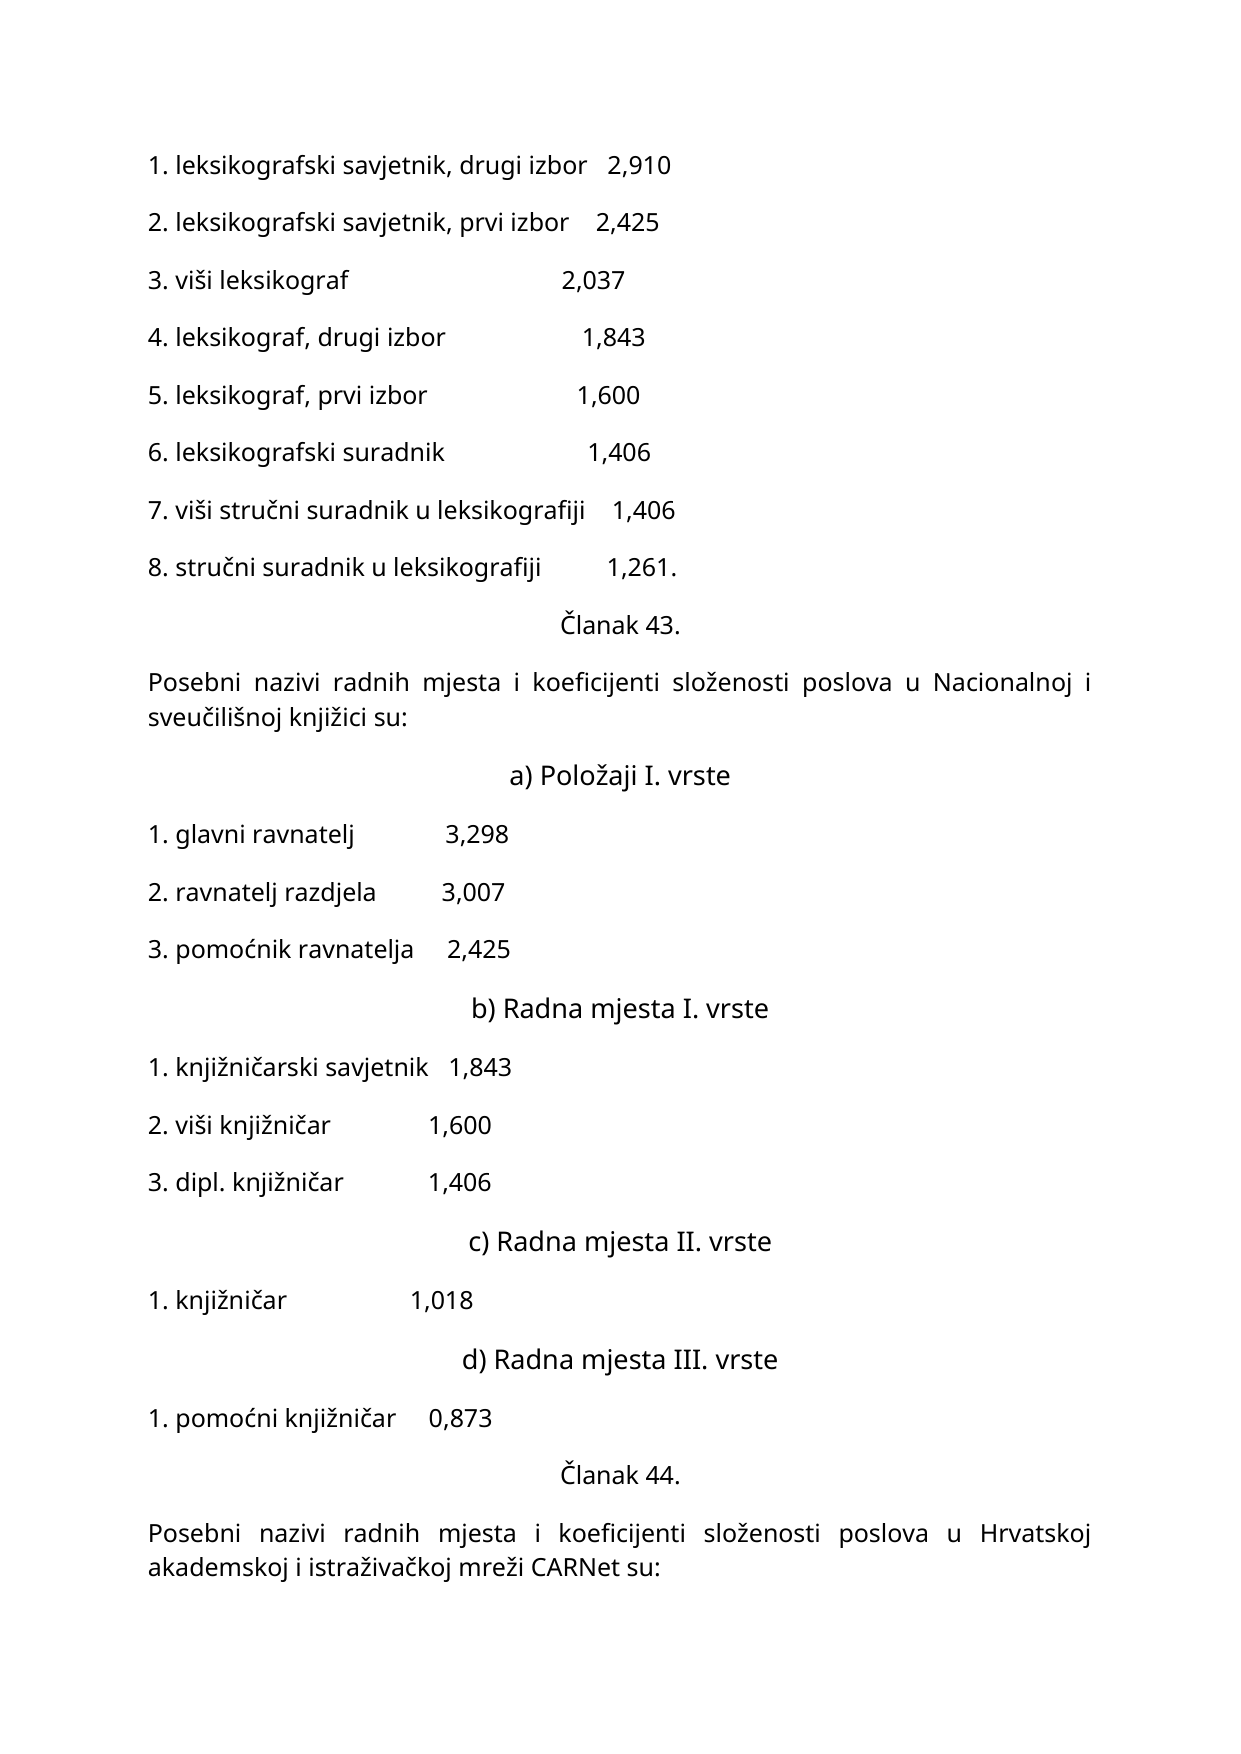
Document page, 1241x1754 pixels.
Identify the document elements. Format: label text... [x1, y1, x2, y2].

text Članak 43. [148, 608, 1093, 642]
text 5. leksikograf, prvi izbor 1,600 [148, 378, 1093, 412]
text 1. knjižničarski savjetnik 1,843 [148, 1050, 1093, 1084]
text b) Radna mjesta I. vrste [148, 989, 1093, 1026]
text Posebni nazivi radnih mjesta i koeficijenti složenosti poslova u Hrvatskoj akademskoj i istraživačkoj mreži CARNet su: [148, 1515, 1093, 1583]
text 2. viši knjižničar 1,600 [148, 1107, 1093, 1141]
text a) Položaji I. vrste [148, 757, 1093, 793]
text 4. leksikograf, drugi izbor 1,843 [148, 320, 1093, 354]
text 6. leksikografski suradnik 1,406 [148, 435, 1093, 469]
text Posebni nazivi radnih mjesta i koeficijenti složenosti poslova u Nacionalnoj i sveučilišnoj knjižici su: [148, 665, 1093, 733]
text 3. pomoćnik ravnatelja 2,425 [148, 932, 1093, 966]
text 7. viši stručni suradnik u leksikografiji 1,406 [148, 493, 1093, 527]
text c) Radna mjesta II. vrste [148, 1222, 1093, 1259]
text 2. leksikografski savjetnik, prvi izbor 2,425 [148, 205, 1093, 239]
text 3. viši leksikograf 2,037 [148, 263, 1093, 297]
text d) Radna mjesta III. vrste [148, 1340, 1093, 1377]
text Članak 44. [148, 1458, 1093, 1492]
text 1. knjižničar 1,018 [148, 1283, 1093, 1317]
text 1. glavni ravnatelj 3,298 [148, 817, 1093, 851]
text 1. pomoćni knjižničar 0,873 [148, 1400, 1093, 1434]
text 8. stručni suradnik u leksikografiji 1,261. [148, 550, 1093, 584]
text 2. ravnatelj razdjela 3,007 [148, 874, 1093, 908]
text 3. dipl. knjižničar 1,406 [148, 1165, 1093, 1199]
text 1. leksikografski savjetnik, drugi izbor 2,910 [148, 148, 1093, 182]
